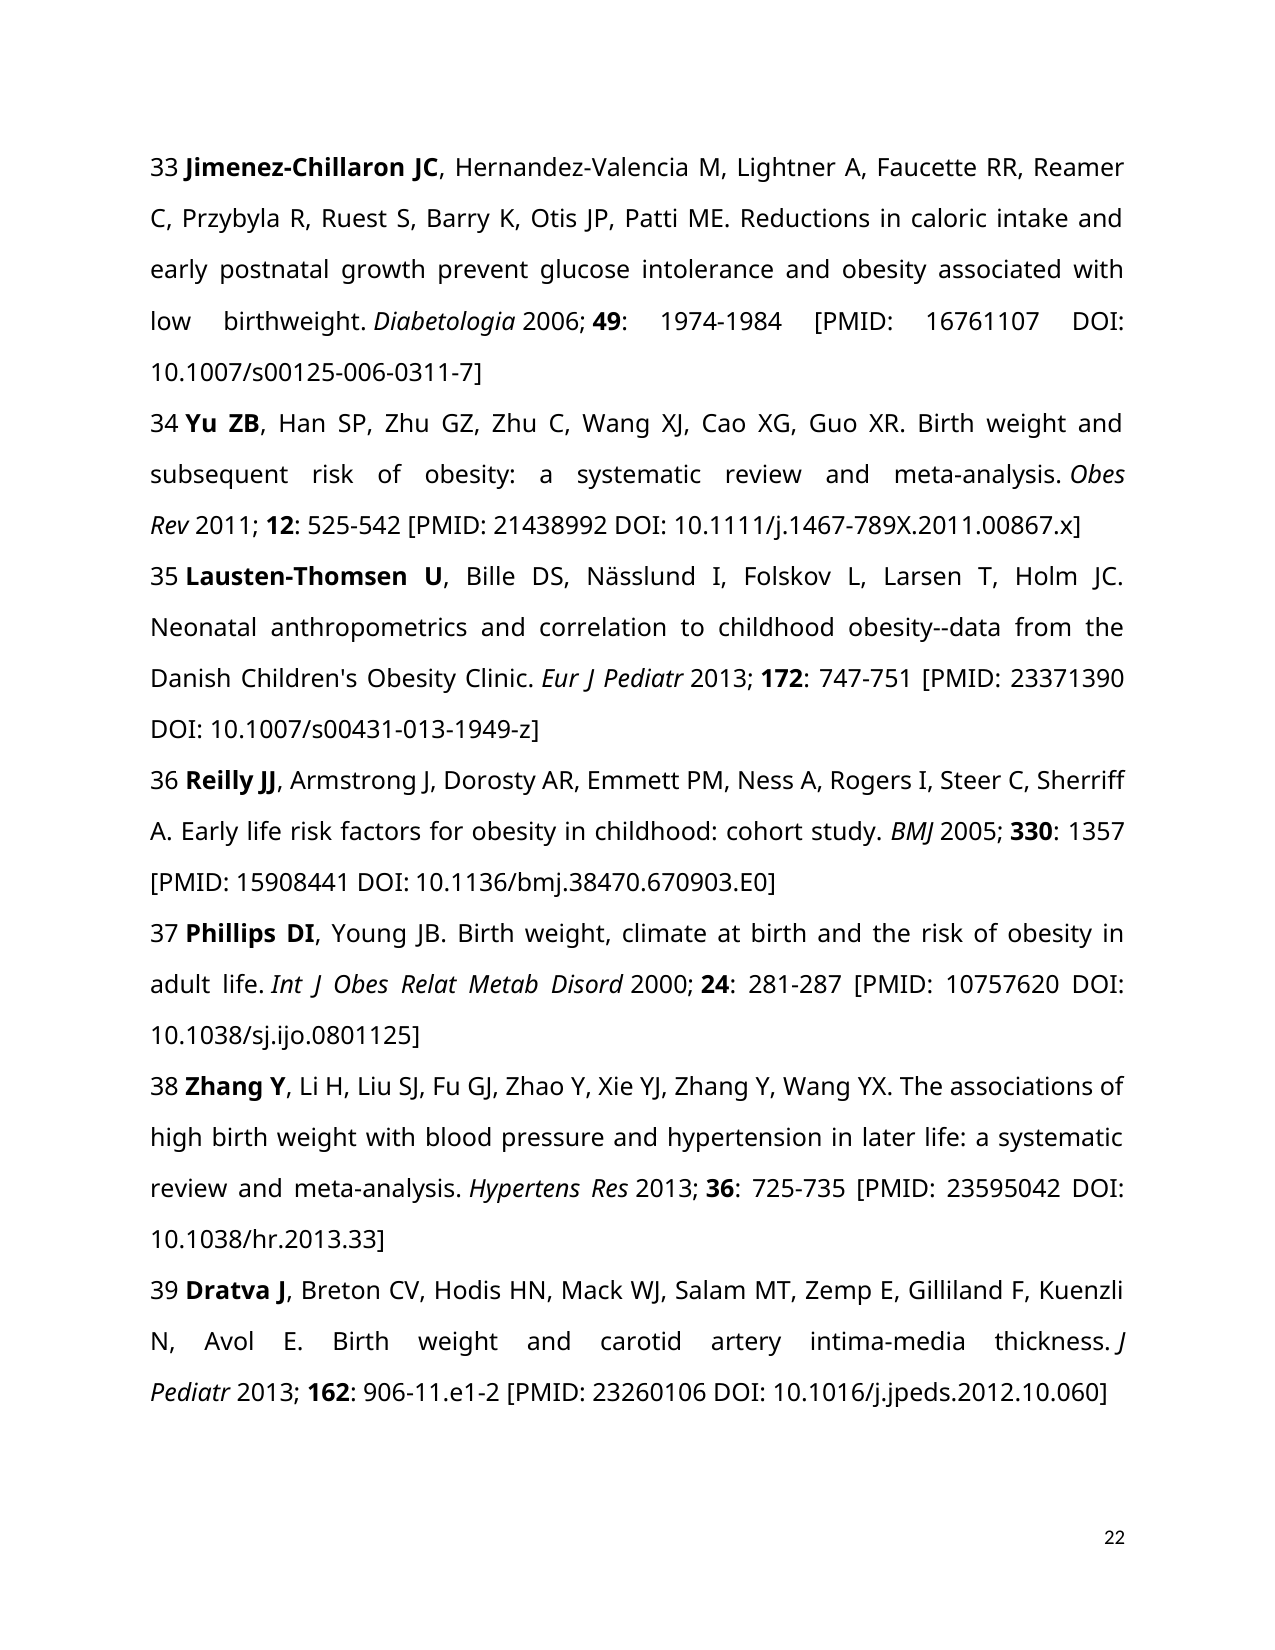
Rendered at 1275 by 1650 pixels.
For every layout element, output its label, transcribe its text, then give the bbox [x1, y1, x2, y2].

text 34 Yu ZB, Han SP, Zhu GZ, Zhu C, Wang XJ, Cao XG, Guo XR. Birth weight and subsequent risk of obesity: a systematic review and meta-analysis. Obes Rev 2011; 12: 525-542 [PMID: 21438992 DOI: 10.1111/j.1467-789X.2011.00867.x] [150, 405, 1125, 541]
text 39 Dratva J, Breton CV, Hodis HN, Mack WJ, Salam MT, Zemp E, Gilliland F, Kuenzli N, Avol E. Birth weight and carotid artery intima-media thickness. J Pediatr 2013; 162: 906-11.e1-2 [PMID: 23260106 DOI: 10.1016/j.jpeds.2012.10.060] [150, 1273, 1125, 1409]
text 36 Reilly JJ, Armstrong J, Dorosty AR, Emmett PM, Ness A, Rogers I, Steer C, Sherriff A. Early life risk factors for obesity in childhood: cohort study. BMJ 2005; 330: 1357 [PMID: 15908441 DOI: 10.1136/bmj.38470.670903.E0] [150, 762, 1125, 899]
text 37 Phillips DI, Young JB. Birth weight, climate at birth and the risk of obesity in adult life. Int J Obes Relat Metab Disord 2000; 24: 281-287 [PMID: 10757620 DOI: 10.1038/sj.ijo.0801125] [150, 916, 1125, 1052]
text 38 Zhang Y, Li H, Liu SJ, Fu GJ, Zhao Y, Xie YJ, Zhang Y, Wang YX. The associations of high birth weight with blood pressure and hypertension in later life: a systematic review and meta-analysis. Hypertens Res 2013; 36: 725-735 [PMID: 23595042 DOI: 10.1038/hr.2013.33] [150, 1069, 1125, 1256]
text 33 Jimenez-Chillaron JC, Hernandez-Valencia M, Lightner A, Faucette RR, Reamer C, Przybyla R, Ruest S, Barry K, Otis JP, Patti ME. Reductions in caloric intake and early postnatal growth prevent glucose intolerance and obesity associated with low birthweight. Diabetologia 2006; 49: 1974-1984 [PMID: 16761107 DOI: 10.1007/s00125-006-0311-7] [150, 150, 1125, 388]
text 35 Lausten-Thomsen U, Bille DS, Nässlund I, Folskov L, Larsen T, Holm JC. Neonatal anthropometrics and correlation to childhood obesity--data from the Danish Children's Obesity Clinic. Eur J Pediatr 2013; 172: 747-751 [PMID: 23371390 DOI: 10.1007/s00431-013-1949-z] [150, 558, 1125, 746]
